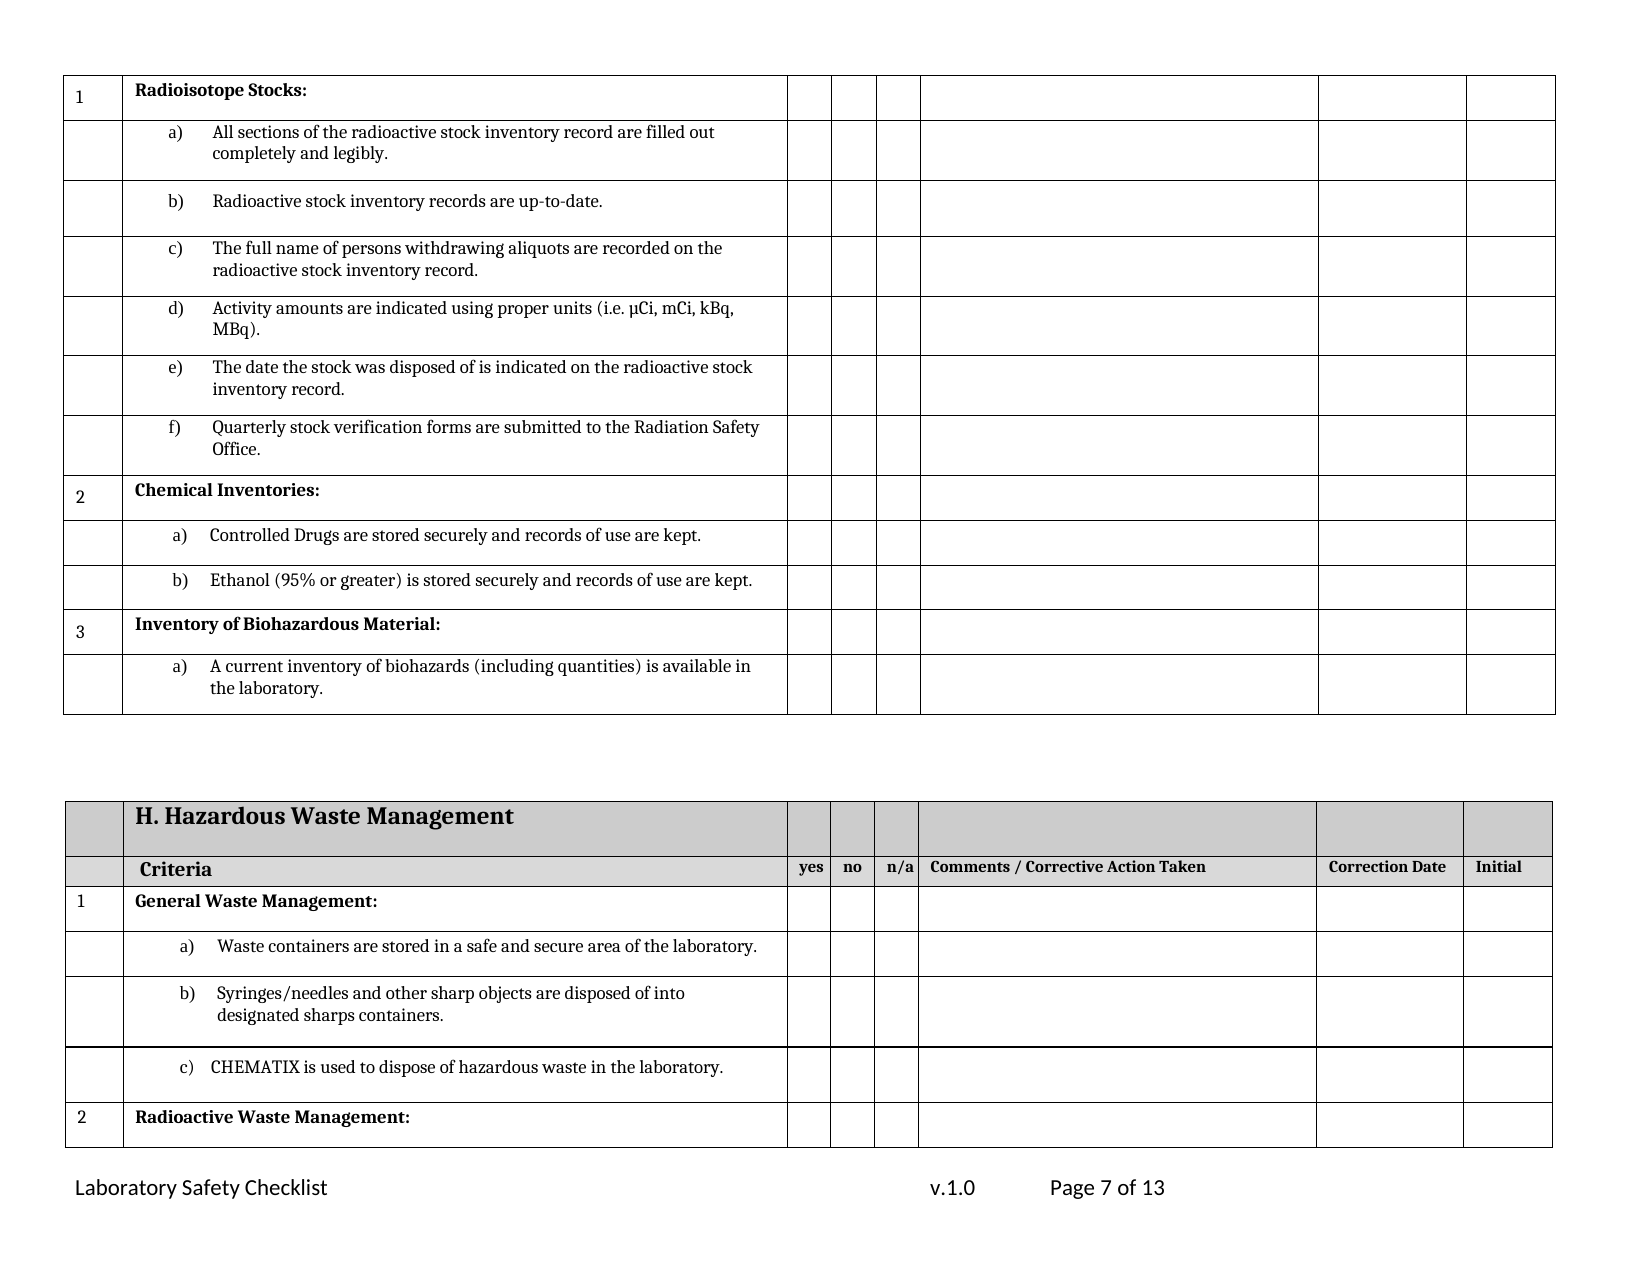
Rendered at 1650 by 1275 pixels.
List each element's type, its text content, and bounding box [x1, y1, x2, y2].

table_cell [877, 76, 920, 120]
table_cell [919, 1048, 1316, 1102]
table_cell n/a [875, 857, 918, 886]
table_cell [921, 237, 1318, 296]
table_cell [66, 1048, 123, 1102]
table_cell [877, 181, 920, 236]
table_cell [832, 356, 876, 415]
table_cell [875, 887, 918, 931]
table_cell [875, 977, 918, 1046]
table_cell [919, 977, 1316, 1046]
table_cell [919, 887, 1316, 931]
table_header [919, 802, 1316, 856]
table_cell The date the stock was disposed of is indicated on the radioactive stock inventory record. [123, 356, 787, 415]
table_cell [788, 416, 831, 475]
table_cell Inventory of Biohazardous Material: [123, 610, 787, 654]
table_cell [921, 566, 1318, 609]
table_cell [64, 655, 122, 714]
table_cell [64, 566, 122, 609]
table_cell All sections of the radioactive stock inventory record are filled out completely and legibly. [123, 121, 787, 179]
table_cell 1 [66, 887, 123, 931]
table_cell [788, 297, 831, 355]
table_cell Chemical Inventories: [123, 476, 787, 520]
table_cell [831, 1103, 874, 1147]
table_cell [921, 121, 1318, 179]
table_cell [1467, 237, 1555, 296]
table_cell [1467, 476, 1555, 520]
table_cell [831, 887, 874, 931]
table_cell Activity amounts are indicated using proper units (i.e. µCi, mCi, kBq, MBq). [123, 297, 787, 355]
table_cell [1319, 655, 1466, 714]
table_cell A current inventory of biohazards (including quantities) is available in the laboratory. [123, 655, 787, 714]
table_cell [921, 181, 1318, 236]
table_cell [921, 521, 1318, 564]
table_cell [788, 1103, 830, 1147]
table_cell [921, 655, 1318, 714]
table_cell [64, 521, 122, 564]
table_cell [788, 521, 831, 564]
table_cell [877, 476, 920, 520]
table_cell [788, 566, 831, 609]
table_cell c) CHEMATIX is used to dispose of hazardous waste in the laboratory. [124, 1048, 787, 1102]
table_cell 1 [64, 76, 122, 120]
table_cell [921, 297, 1318, 355]
table_cell [788, 655, 831, 714]
table_cell [1467, 76, 1555, 120]
table_cell [1317, 932, 1463, 976]
table_cell [1319, 521, 1466, 564]
table_cell [1467, 655, 1555, 714]
table_cell [64, 297, 122, 355]
table_cell [875, 1103, 918, 1147]
table_header [831, 802, 874, 856]
table_cell [832, 655, 876, 714]
table_cell Comments / Corrective Action Taken [919, 857, 1316, 886]
table_cell [1467, 181, 1555, 236]
table_cell [1317, 1048, 1463, 1102]
table_cell [64, 121, 122, 179]
table_cell yes [788, 857, 830, 886]
table_cell [1467, 566, 1555, 609]
table_cell [832, 297, 876, 355]
table_cell [877, 121, 920, 179]
table_cell [832, 416, 876, 475]
table_cell Correction Date [1317, 857, 1463, 886]
table_cell [66, 857, 123, 886]
table_cell Ethanol (95% or greater) is stored securely and records of use are kept. [123, 566, 787, 609]
table_cell [877, 297, 920, 355]
table_cell [877, 356, 920, 415]
table_cell [66, 977, 123, 1046]
table_cell [64, 237, 122, 296]
table_header H. Hazardous Waste Management [124, 802, 787, 856]
table_cell [1319, 566, 1466, 609]
table_cell [788, 121, 831, 179]
table_cell [64, 181, 122, 236]
table_cell no [831, 857, 874, 886]
table_header [66, 802, 123, 856]
table_cell [832, 237, 876, 296]
table_header [1464, 802, 1552, 856]
table_cell 2 [64, 476, 122, 520]
table_cell [1464, 1103, 1552, 1147]
table_cell [788, 932, 830, 976]
table_cell [919, 932, 1316, 976]
table_cell [832, 76, 876, 120]
table_cell [1467, 416, 1555, 475]
table_cell [1317, 1103, 1463, 1147]
table_cell Initial [1464, 857, 1552, 886]
table_cell Controlled Drugs are stored securely and records of use are kept. [123, 521, 787, 564]
table_cell [921, 76, 1318, 120]
table_cell [1319, 121, 1466, 179]
table_cell [64, 416, 122, 475]
table_cell [832, 521, 876, 564]
table_cell [1319, 416, 1466, 475]
table_header [1317, 802, 1463, 856]
table_cell [831, 1048, 874, 1102]
table_cell [1464, 977, 1552, 1046]
table_cell [921, 416, 1318, 475]
table_cell [788, 977, 830, 1046]
table_cell Criteria [124, 857, 787, 886]
table_cell [66, 932, 123, 976]
table_cell Radioactive stock inventory records are up-to-date. [123, 181, 787, 236]
table_cell [1317, 887, 1463, 931]
table_cell [1467, 297, 1555, 355]
table_cell [1319, 181, 1466, 236]
table_cell [788, 237, 831, 296]
table_cell [1317, 977, 1463, 1046]
table_cell [788, 76, 831, 120]
table_cell [1319, 610, 1466, 654]
table_cell [1464, 932, 1552, 976]
table_cell [921, 610, 1318, 654]
table_cell [1319, 356, 1466, 415]
table_cell Radioactive Waste Management: [124, 1103, 787, 1147]
table_cell [1319, 237, 1466, 296]
table_cell [832, 610, 876, 654]
table_cell [831, 977, 874, 1046]
table_cell [877, 566, 920, 609]
table_cell [1467, 356, 1555, 415]
table_header [875, 802, 918, 856]
table_cell [1464, 887, 1552, 931]
table_cell [832, 181, 876, 236]
table_cell [788, 1048, 830, 1102]
table_cell [788, 887, 830, 931]
table_cell 3 [64, 610, 122, 654]
table_cell [1467, 521, 1555, 564]
table_cell [921, 356, 1318, 415]
table_cell The full name of persons withdrawing aliquots are recorded on the radioactive stock inventory record. [123, 237, 787, 296]
table_cell Waste containers are stored in a safe and secure area of the laboratory. [124, 932, 787, 976]
table_cell [921, 476, 1318, 520]
table_cell [832, 121, 876, 179]
table_cell [877, 416, 920, 475]
table_cell [1467, 610, 1555, 654]
table_cell [875, 1048, 918, 1102]
table_cell [1319, 297, 1466, 355]
table_cell Syringes/needles and other sharp objects are disposed of into designated sharps containers. [124, 977, 787, 1046]
table_header [788, 802, 830, 856]
table_cell Quarterly stock verification forms are submitted to the Radiation Safety Office. [123, 416, 787, 475]
table_cell General Waste Management: [124, 887, 787, 931]
table_cell [919, 1103, 1316, 1147]
table_cell [1464, 1048, 1552, 1102]
table_cell [832, 566, 876, 609]
table_cell [788, 356, 831, 415]
table_cell [831, 932, 874, 976]
table_cell 2 [66, 1103, 123, 1147]
table_cell [832, 476, 876, 520]
table_cell [1319, 476, 1466, 520]
table_cell [788, 476, 831, 520]
table_cell [877, 610, 920, 654]
table_cell Radioisotope Stocks: [123, 76, 787, 120]
table_cell [1467, 121, 1555, 179]
table_cell [877, 521, 920, 564]
table_cell [64, 356, 122, 415]
table_cell [877, 237, 920, 296]
table_cell [1319, 76, 1466, 120]
table_cell [788, 610, 831, 654]
table_cell [788, 181, 831, 236]
table_cell [875, 932, 918, 976]
table_cell [877, 655, 920, 714]
